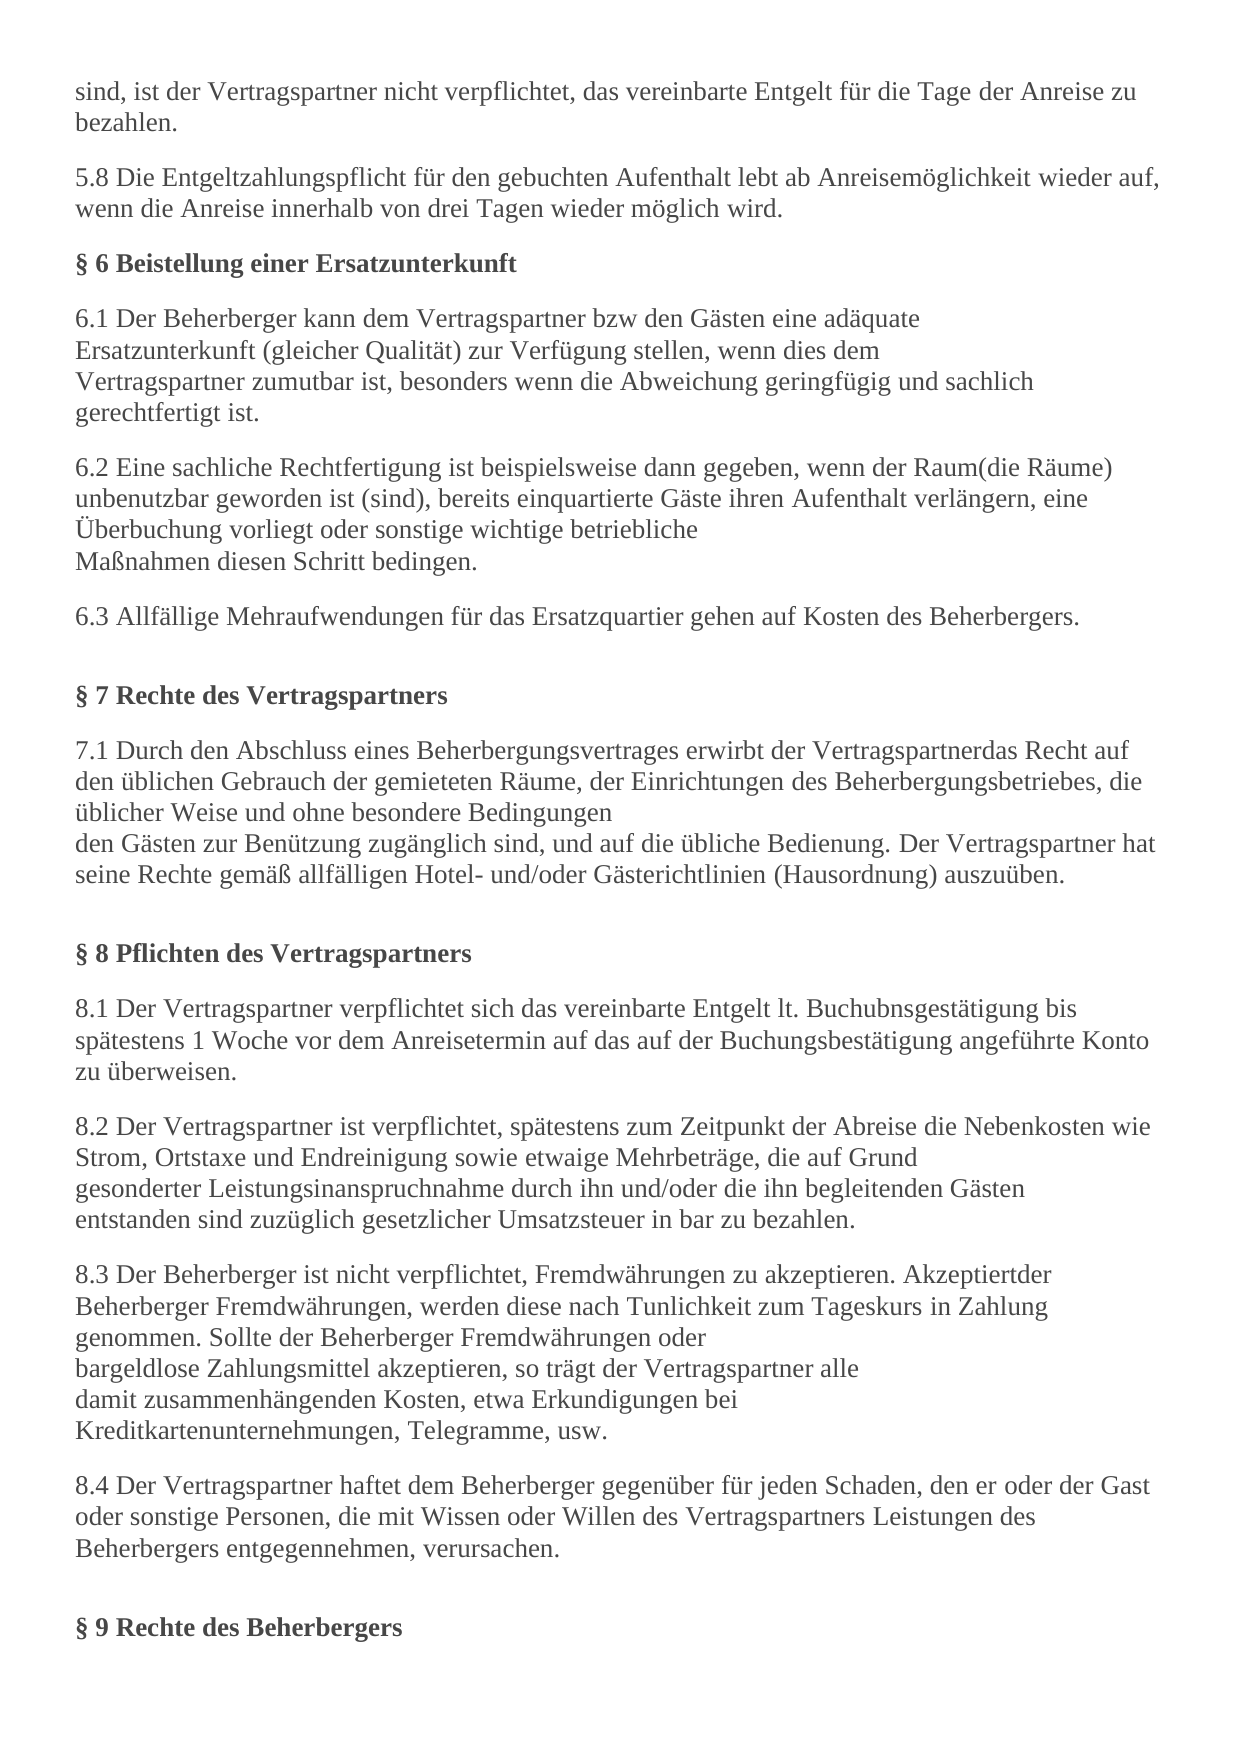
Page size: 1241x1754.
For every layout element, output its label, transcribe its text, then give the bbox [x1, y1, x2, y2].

text gerechtfertigt ist. [75, 396, 1165, 427]
text 8.2 Der Vertragspartner ist verpflichtet, spätestens zum Zeitpunkt der Abreise die Nebenkosten wie Strom, Ortstaxe und Endreinigung sowie etwaige Mehrbeträge, die auf Grund gesonderter Leistungsinanspruchnahme durch ihn und/oder die ihn begleitenden Gästen entstanden sind zuzüglich gesetzlicher Umsatzsteuer in bar zu bezahlen. [75, 1110, 1165, 1234]
text 6.2 Eine sachliche Rechtfertigung ist beispielsweise dann gegeben, wenn der Raum(die Räume) unbenutzbar geworden ist (sind), bereits einquartierte Gäste ihren Aufenthalt verlängern, eine Überbuchung vorliegt oder sonstige wichtige betriebliche [75, 451, 1165, 544]
text bargeldlose Zahlungsmittel akzeptieren, so trägt der Vertragspartner alle damit zusammenhängenden Kosten, etwa Erkundigungen bei Kreditkartenunternehmungen, Telegramme, usw. [75, 1352, 1165, 1445]
text § 9 Rechte des Beherbergers [75, 1611, 1165, 1642]
text § 8 Pflichten des Vertragspartners [75, 937, 1165, 969]
text 8.1 Der Vertragspartner verpflichtet sich das vereinbarte Entgelt lt. Buchubnsgestätigung bis spätestens 1 Woche vor dem Anreisetermin auf das auf der Buchungsbestätigung angeführte Konto zu überweisen. [75, 993, 1165, 1086]
text 5.8 Die Entgeltzahlungspflicht für den gebuchten Aufenthalt lebt ab Anreisemöglichkeit wieder auf, wenn die Anreise innerhalb von drei Tagen wieder möglich wird. [75, 161, 1165, 223]
text 8.4 Der Vertragspartner haftet dem Beherberger gegenüber für jeden Schaden, den er oder der Gast oder sonstige Personen, die mit Wissen oder Willen des Vertragspartners Leistungen des Beherbergers entgegennehmen, verursachen. [75, 1469, 1165, 1563]
text sind, ist der Vertragspartner nicht verpflichtet, das vereinbarte Entgelt für die Tage der Anreise zu bezahlen. [75, 75, 1165, 137]
text 7.1 Durch den Abschluss eines Beherbergungsvertrages erwirbt der Vertragspartnerdas Recht auf den üblichen Gebrauch der gemieteten Räume, der Einrichtungen des Beherbergungsbetriebes, die üblicher Weise und ohne besondere Bedingungen [75, 734, 1165, 827]
text § 7 Rechte des Vertragspartners [75, 679, 1165, 710]
text Maßnahmen diesen Schritt bedingen. [75, 544, 1165, 576]
text den Gästen zur Benützung zugänglich sind, und auf die übliche Bedienung. Der Vertragspartner hat seine Rechte gemäß allfälligen Hotel- und/oder Gästerichtlinien (Hausordnung) auszuüben. [75, 827, 1165, 889]
text § 6 Beistellung einer Ersatzunterkunft [75, 247, 1165, 279]
text 8.3 Der Beherberger ist nicht verpflichtet, Fremdwährungen zu akzeptieren. Akzeptiertder Beherberger Fremdwährungen, werden diese nach Tunlichkeit zum Tageskurs in Zahlung genommen. Sollte der Beherberger Fremdwährungen oder [75, 1258, 1165, 1352]
text 6.3 Allfällige Mehraufwendungen für das Ersatzquartier gehen auf Kosten des Beherbergers. [75, 600, 1165, 631]
text 6.1 Der Beherberger kann dem Vertragspartner bzw den Gästen eine adäquate Ersatzunterkunft (gleicher Qualität) zur Verfügung stellen, wenn dies dem Vertragspartner zumutbar ist, besonders wenn die Abweichung geringfügig und sachlich [75, 303, 1165, 396]
